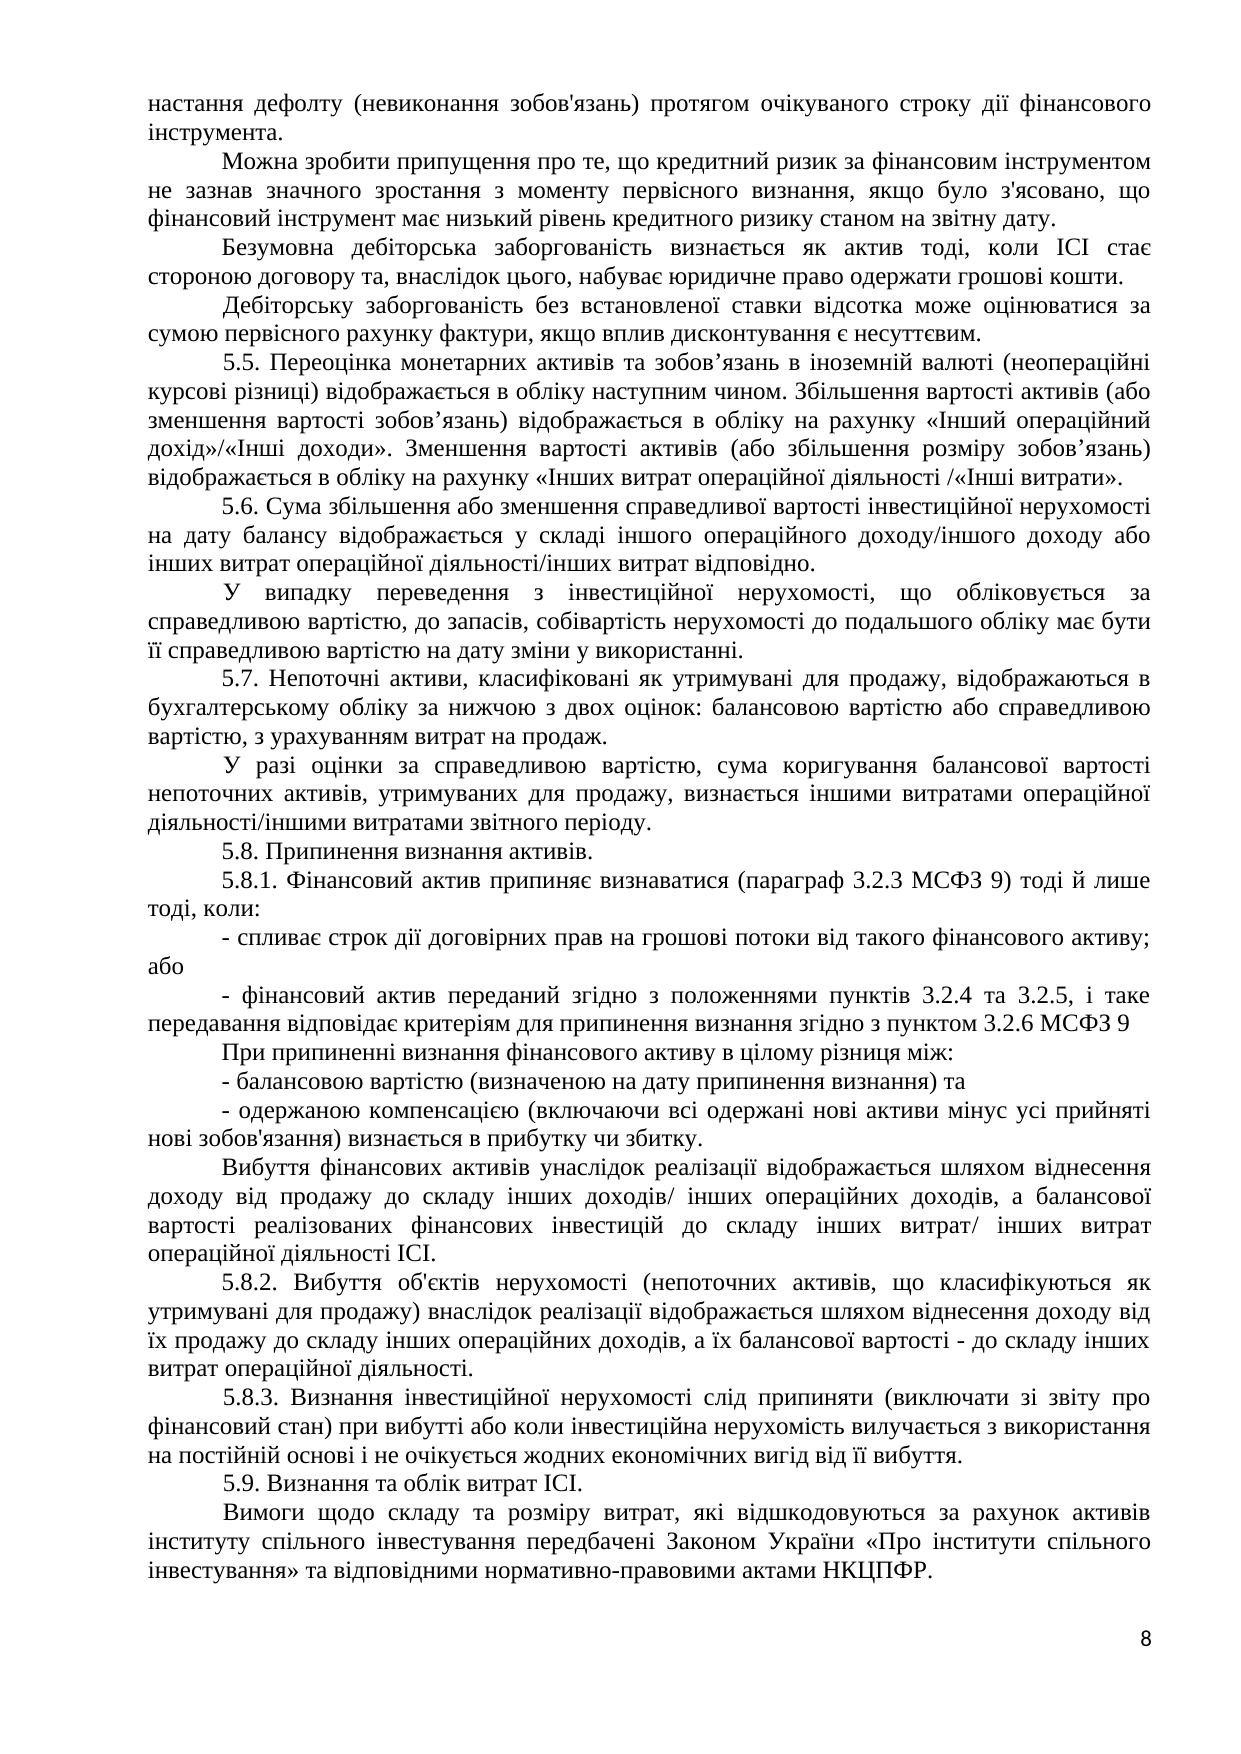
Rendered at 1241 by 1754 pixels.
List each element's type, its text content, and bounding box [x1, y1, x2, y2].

text 5.7. Непоточні активи, класифіковані як утримувані для продажу, відображаються в бухгалтерському обліку за нижчою з двох оцінок: балансовою вартістю або справедливою вартістю, з урахуванням витрат на продаж. [148, 663, 1152, 750]
text 5.8.1. Фінансовий актив припиняє визнаватися (параграф 3.2.3 МСФЗ 9) тоді й лише тоді, коли: [148, 865, 1152, 922]
text 5.9. Визнання та облік витрат ІСІ. [148, 1468, 1152, 1497]
text Дебіторську заборгованість без встановленої ставки відсотка може оцінюватися за сумою первісного рахунку фактури, якщо вплив дисконтування є несуттєвим. [148, 290, 1152, 347]
text Можна зробити припущення про те, що кредитний ризик за фінансовим інструментом не зазнав значного зростання з моменту первісного визнання, якщо було з'ясовано, що фінансовий інструмент має низький рівень кредитного ризику станом на звітну дату. [148, 146, 1152, 232]
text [148, 88, 1152, 146]
text Вимоги щодо складу та розміру витрат, які відшкодовуються за рахунок активів інституту спільного інвестування передбачені Законом України «Про інститути спільного інвестування» та відповідними нормативно-правовими актами НКЦПФР. [148, 1497, 1152, 1583]
text У разі оцінки за справедливою вартістю, сума коригування балансової вартості непоточних активів, утримуваних для продажу, визнається іншими витратами операційної діяльності/іншими витратами звітного періоду. [148, 750, 1152, 836]
text 5.5. Переоцінка монетарних активів та зобов’язань в іноземній валюті (неопераційні курсові різниці) відображається в обліку наступним чином. Збільшення вартості активів (або зменшення вартості зобов’язань) відображається в обліку на рахунку «Інший операційний дохід»/«Інші доходи». Зменшення вартості активів (або збільшення розміру зобов’язань) відображається в обліку на рахунку «Інших витрат операційної діяльності /«Інші витрати». [148, 347, 1152, 491]
text 5.8. Припинення визнання активів. [148, 836, 1152, 865]
text 5.8.2. Вибуття об'єктів нерухомості (непоточних активів, що класифікуються як утримувані для продажу) внаслідок реалізації відображається шляхом віднесення доходу від їх продажу до складу інших операційних доходів, а їх балансової вартості - до складу інших витрат операційної діяльності. [148, 1267, 1152, 1382]
text Безумовна дебіторська заборгованість визнається як актив тоді, коли ІСІ стає стороною договору та, внаслідок цього, набуває юридичне право одержати грошові кошти. [148, 232, 1152, 290]
text При припиненні визнання фінансового активу в цілому різниця між: [148, 1037, 1152, 1066]
text У випадку переведення з інвестиційної нерухомості, що обліковується за справедливою вартістю, до запасів, собівартість нерухомості до подальшого обліку має бути її справедливою вартістю на дату зміни у використанні. [148, 577, 1152, 663]
text Вибуття фінансових активів унаслідок реалізації відображається шляхом віднесення доходу від продажу до складу інших доходів/ інших операційних доходів, а балансової вартості реалізованих фінансових інвестицій до складу інших витрат/ інших витрат операційної діяльності ІСІ. [148, 1152, 1152, 1267]
text 5.8.3. Визнання інвестиційної нерухомості слід припиняти (виключати зі звіту про фінансовий стан) при вибутті або коли інвестиційна нерухомість вилучається з використання на постійній основі і не очікується жодних економічних вигід від її вибуття. [148, 1382, 1152, 1468]
text - балансовою вартістю (визначеною на дату припинення визнання) та [148, 1066, 1152, 1095]
text 5.6. Сума збільшення або зменшення справедливої вартості інвестиційної нерухомості на дату балансу відображається у складі іншого операційного доходу/іншого доходу або інших витрат операційної діяльності/інших витрат відповідно. [148, 491, 1152, 577]
text - спливає строк дії договірних прав на грошові потоки від такого фінансового активу; або [148, 922, 1152, 980]
text - одержаною компенсацією (включаючи всі одержані нові активи мінус усі прийняті нові зобов'язання) визнається в прибутку чи збитку. [148, 1095, 1152, 1152]
text - фінансовий актив переданий згідно з положеннями пунктів 3.2.4 та 3.2.5, і таке передавання відповідає критеріям для припинення визнання згідно з пунктом 3.2.6 МСФЗ 9 [148, 980, 1152, 1037]
